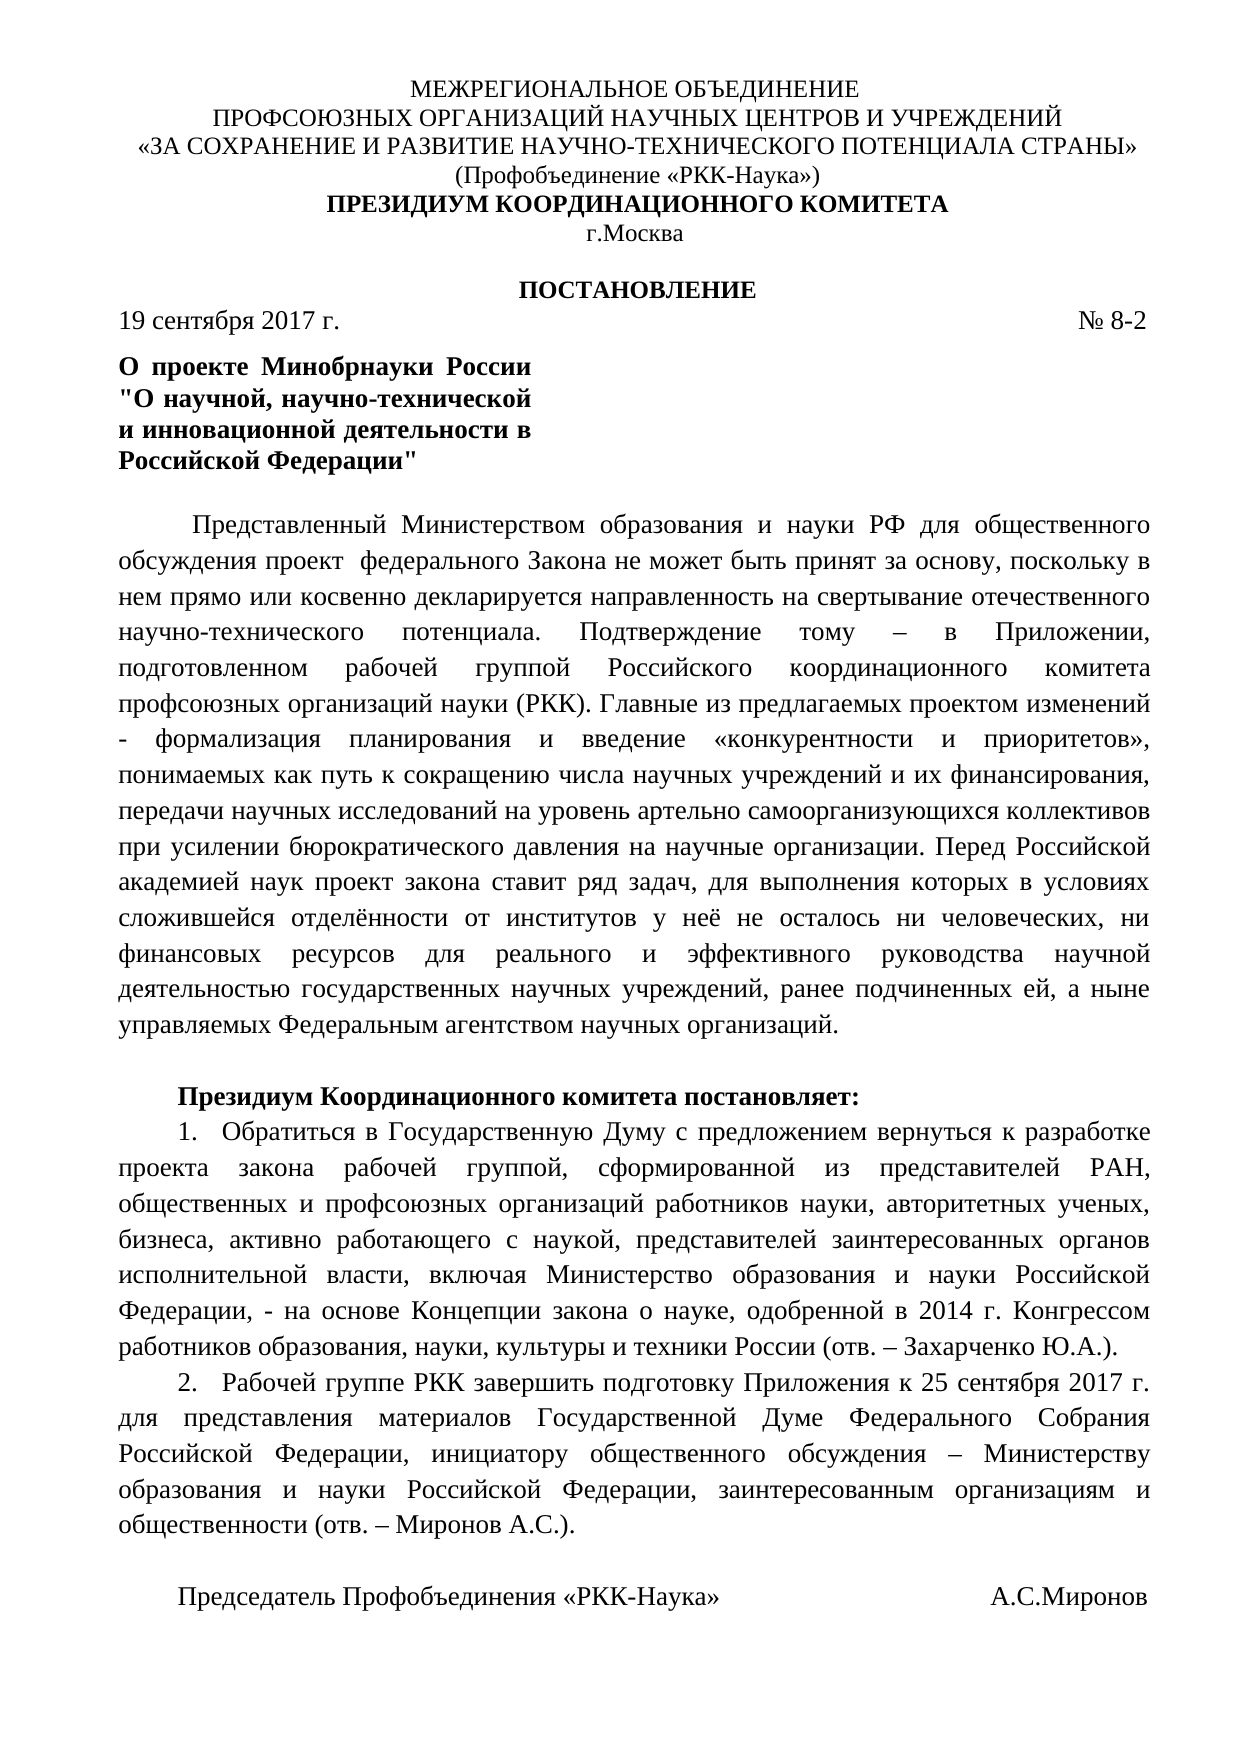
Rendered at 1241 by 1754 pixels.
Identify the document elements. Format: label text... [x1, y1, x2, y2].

list Рабочей группе РКК завершить подготовку Приложения к 25 сентября 2017 г. для представления материалов Государственной Думе Федерального Собрания Российской Федерации, инициатору общественного обсуждения – Министерству образования и науки Российской Федерации, заинтересованным организациям и общественности (отв. – Миронов А.С.). [118, 1366, 1152, 1540]
text (Профобъединение «РКК-Наука») [118, 160, 1157, 189]
text ПРОФСОЮЗНЫХ ОРГАНИЗАЦИЙ НАУЧНЫХ ЦЕНТРОВ И УЧРЕЖДЕНИЙ [118, 103, 1157, 131]
text 19 сентября 2017 г. № 8-2 [118, 304, 1152, 335]
text О проекте Минобрнауки России "О научной, научно-технической и инновационной деятельности в Российской Федерации" [118, 351, 532, 475]
text МЕЖРЕГИОНАЛЬНОЕ ОБЪЕДИНЕНИЕ [118, 74, 1152, 103]
text г.Москва [118, 218, 1152, 246]
text «ЗА СОХРАНЕНИЕ И РАЗВИТИЕ НАУЧНО-ТЕХНИЧЕСКОГО ПОТЕНЦИАЛА СТРАНЫ» [118, 131, 1157, 160]
text ПРЕЗИДИУМ КООРДИНАЦИОННОГО КОМИТЕТА [118, 189, 1157, 218]
list Обратиться в Государственную Думу с предложением вернуться к разработке проекта закона рабочей группой, сформированной из представителей РАН, общественных и профсоюзных организаций работников науки, авторитетных ученых, бизнеса, активно работающего с наукой, представителей заинтересованных органов исполнительной власти, включая Министерство образования и науки Российской Федерации, - на основе Концепции закона о науке, одобренной в 2014 г. Конгрессом работников образования, науки, культуры и техники России (отв. – Захарченко Ю.А.). [118, 1116, 1152, 1361]
text Представленный Министерством образования и науки РФ для общественного обсуждения проект федерального Закона не может быть принят за основу, поскольку в нем прямо или косвенно декларируется направленность на свертывание отечественного научно-технического потенциала. Подтверждение тому – в Приложении, подготовленном рабочей группой Российского координационного комитета профсоюзных организаций науки (РКК). Главные из предлагаемых проектом изменений - формализация планирования и введение «конкурентности и приоритетов», понимаемых как путь к сокращению числа научных учреждений и их финансирования, передачи научных исследований на уровень артельно самоорганизующихся коллективов при усилении бюрократического давления на научные организации. Перед Российской академией наук проект закона ставит ряд задач, для выполнения которых в условиях сложившейся отделённости от институтов у неё не осталось ни человеческих, ни финансовых ресурсов для реального и эффективного руководства научной деятельностью государственных научных учреждений, ранее подчиненных ей, а ныне управляемых Федеральным агентством научных организаций. [118, 508, 1152, 1039]
text Президиум Координационного комитета постановляет: [118, 1080, 1152, 1111]
text Председатель Профобъединения «РКК-Наука» А.С.Миронов [118, 1580, 1152, 1611]
text ПОСТАНОВЛЕНИЕ [118, 275, 1157, 304]
